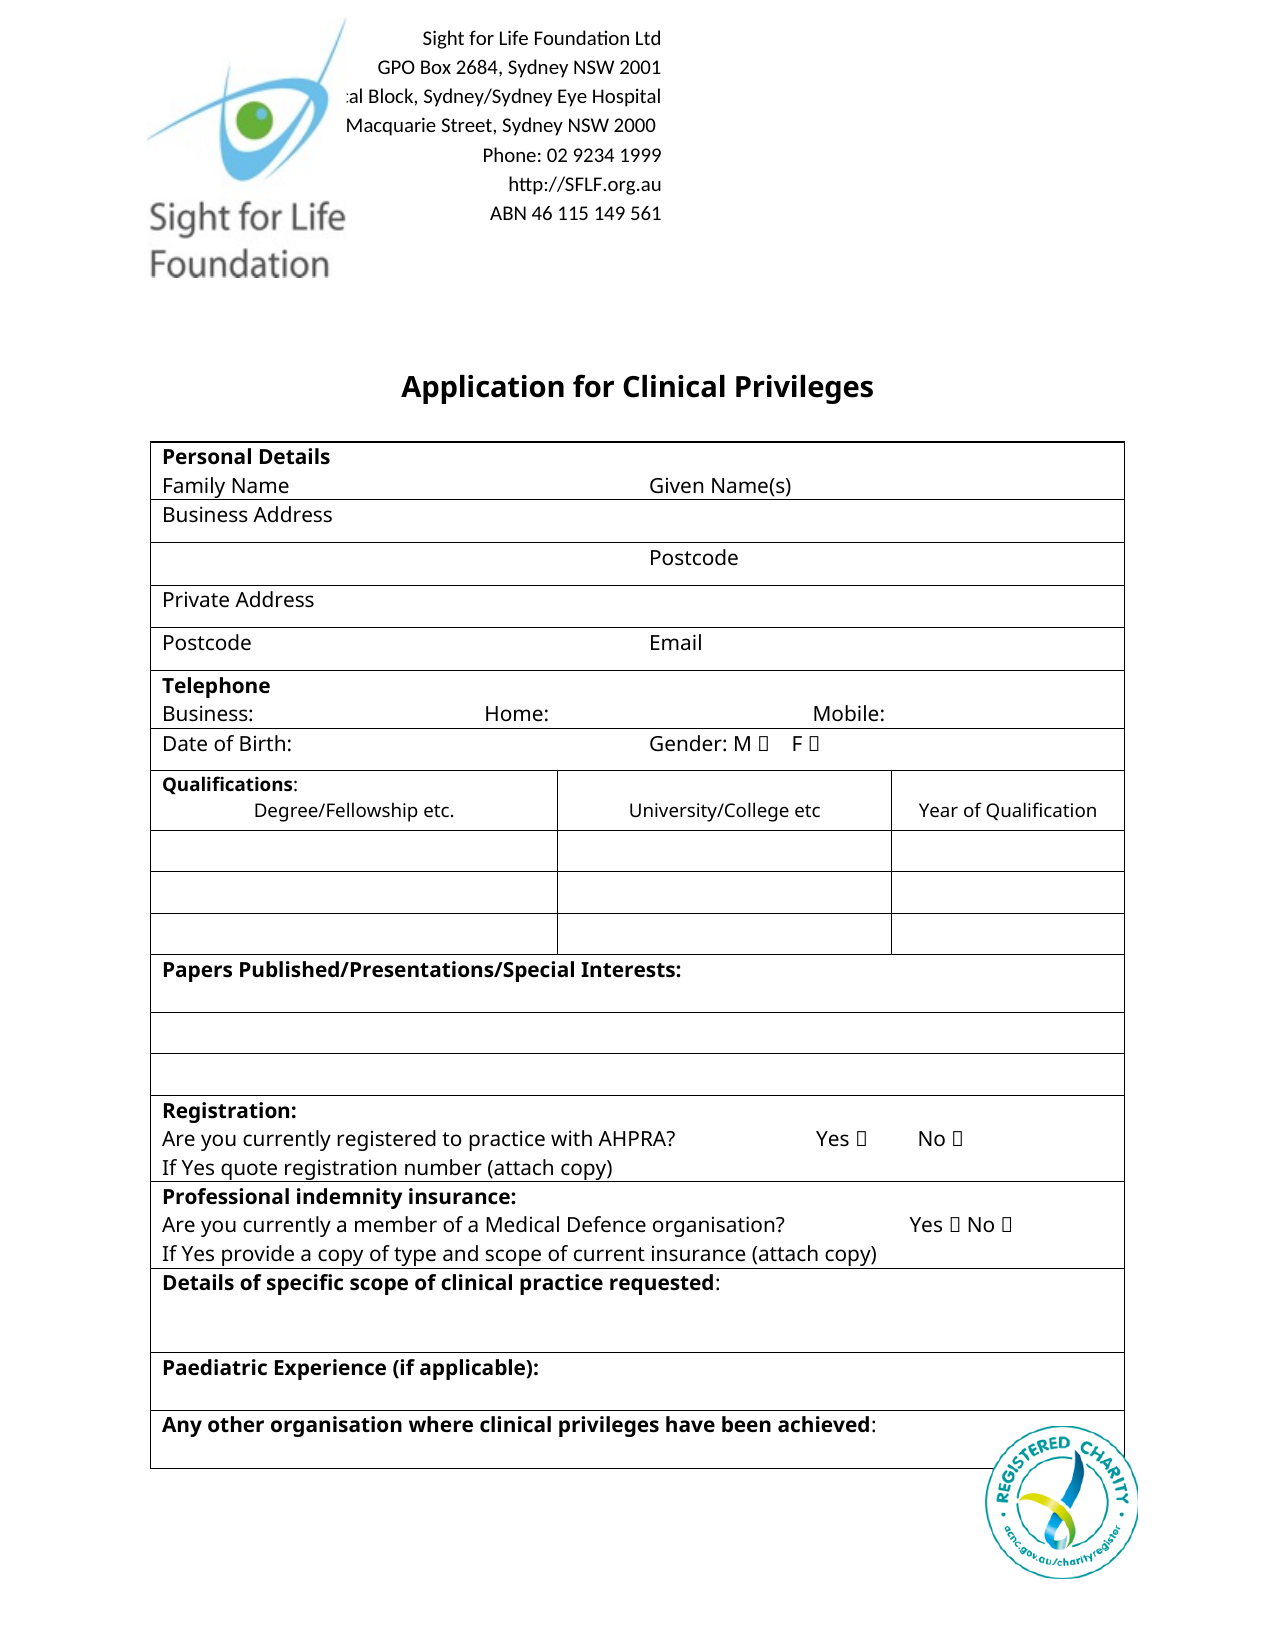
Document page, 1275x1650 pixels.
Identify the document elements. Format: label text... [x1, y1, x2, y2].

table_cell Details of specific scope of clinical practice requested: [151, 1269, 1124, 1352]
table_cell Professional indemnity insurance: Are you currently a member of a Medical Defence organisation? Yes  No  If Yes provide a copy of type and scope of current insurance (attach copy) [151, 1182, 1124, 1267]
table_cell [892, 872, 1124, 912]
table_cell [892, 831, 1124, 871]
table_cell Paediatric Experience (if applicable): [151, 1353, 1124, 1409]
picture [985, 1426, 1138, 1579]
table_cell Mobile: [801, 671, 1124, 728]
table_header Given Name(s) [638, 443, 1124, 499]
table_cell Postcode [151, 628, 638, 670]
table_cell [558, 914, 891, 954]
table_cell Email [638, 628, 1124, 670]
table_header Personal Details Family Name [151, 443, 638, 499]
table_cell [151, 872, 557, 912]
table_cell Qualifications: Degree/Fellowship etc. [151, 771, 557, 829]
table_cell Papers Published/Presentations/Special Interests: [151, 955, 1124, 1012]
table_cell Telephone Business: [151, 671, 473, 728]
table_cell Date of Birth: [151, 729, 638, 770]
table_cell University/College etc [558, 771, 891, 829]
table_cell [151, 914, 557, 954]
table_cell [558, 831, 891, 871]
table_cell [151, 1054, 1124, 1095]
table_cell Year of Qualification [892, 771, 1124, 829]
table_cell [151, 831, 557, 871]
table_cell Registration: Are you currently registered to practice with AHPRA? Yes  No  If Yes quote registration number (attach copy) [151, 1096, 1124, 1181]
table_cell Any other organisation where clinical privileges have been achieved: [151, 1411, 1124, 1467]
table_cell [151, 1013, 1124, 1053]
table_cell Gender: M  F  [638, 729, 1124, 770]
table_cell [892, 914, 1124, 954]
table_cell [558, 872, 891, 912]
table_cell Postcode [638, 543, 1124, 584]
subtitle Application for Clinical Privileges [150, 366, 1125, 406]
table_cell Business Address [151, 500, 1124, 542]
table_cell [151, 543, 638, 584]
table_cell Home: [473, 671, 801, 728]
table_cell Private Address [151, 586, 1124, 627]
picture [146, 18, 347, 278]
